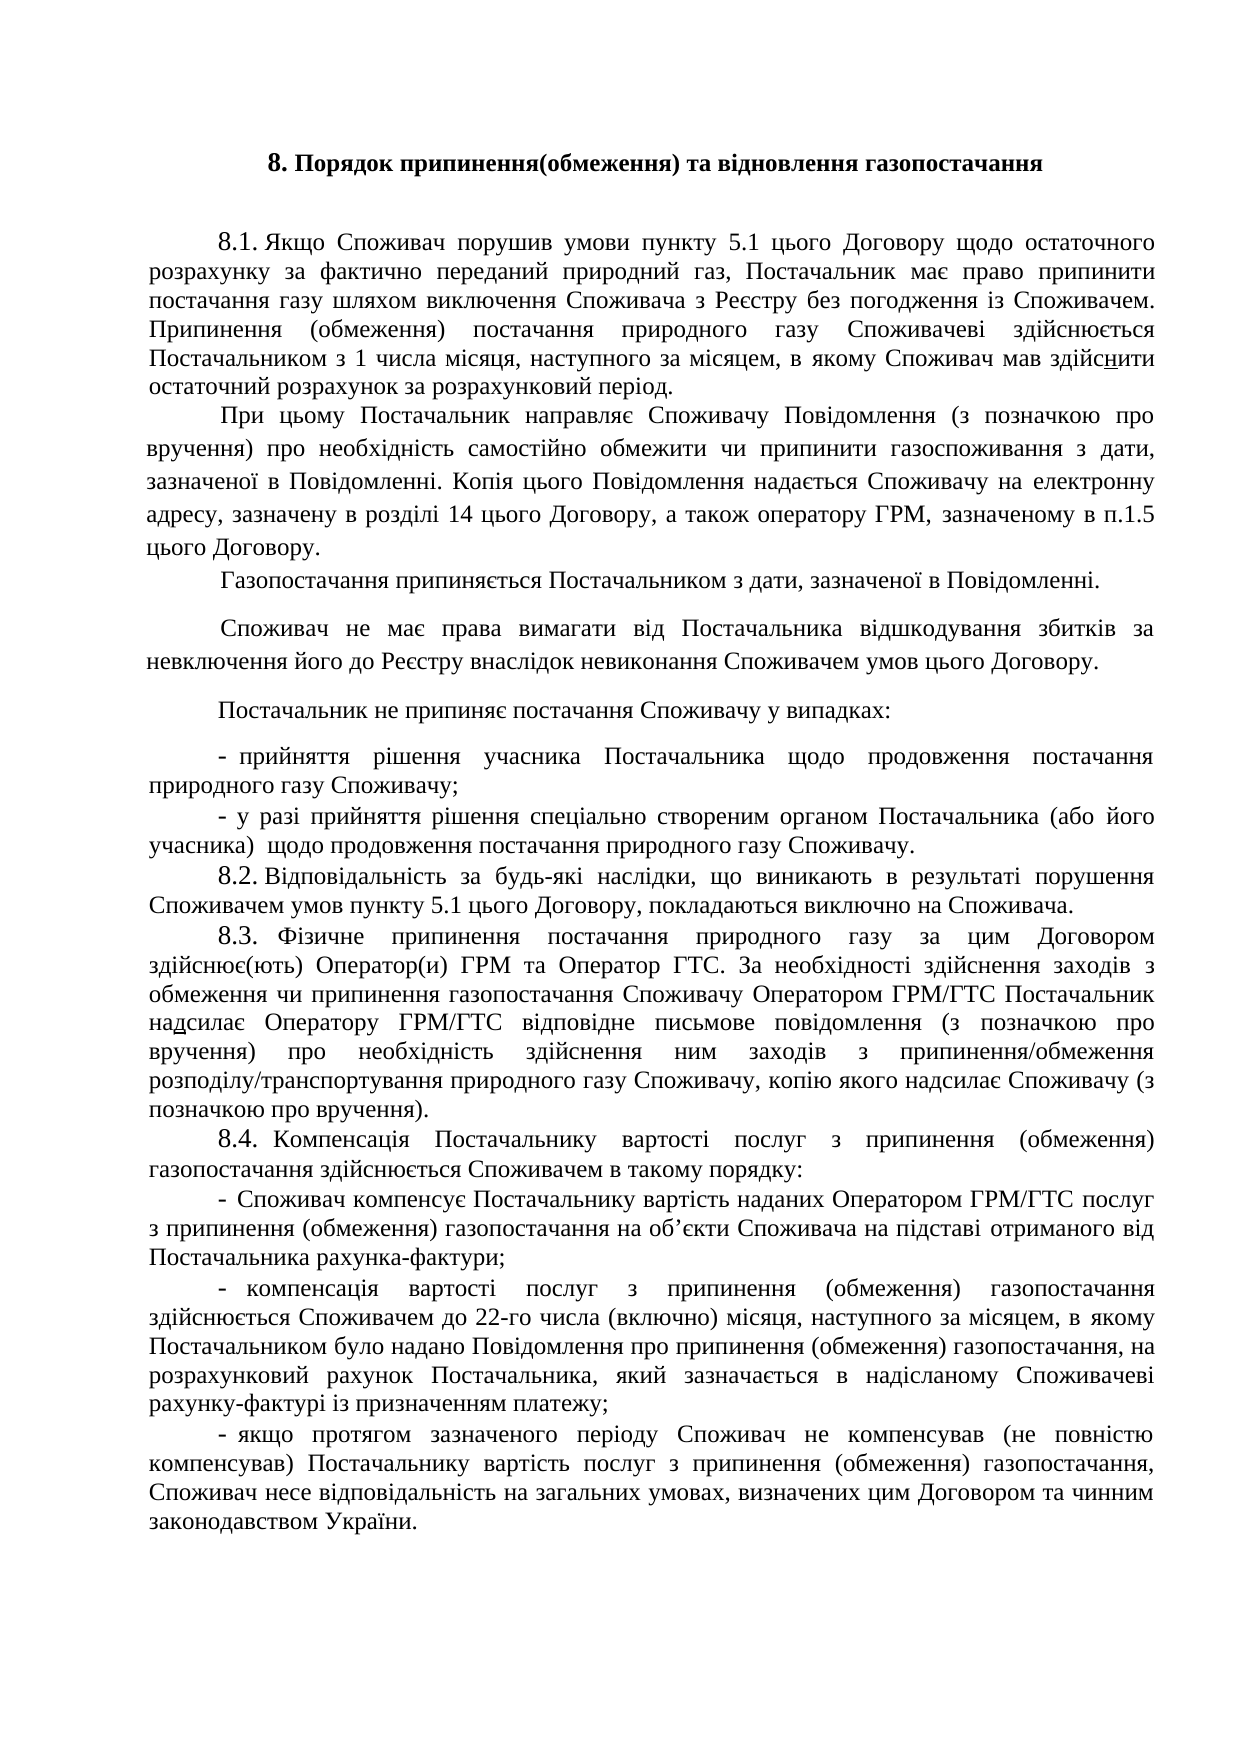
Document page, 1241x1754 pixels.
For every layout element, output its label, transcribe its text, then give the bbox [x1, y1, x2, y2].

list якщо протягом зазначеного періоду Споживач не компенсував (не повністю компенсував) Постачальнику вартість послуг з припинення (обмеження) газопостачання, Споживач несе відповідальність на загальних умовах, визначених цим Договором та чинним законодавством України. [149, 1417, 1154, 1535]
subtitle Порядок припинення(обмеження) та відновлення газопостачання [267, 146, 1188, 177]
text Газопостачання припиняється Постачальником з дати, зазначеної в Повідомленні. [146, 565, 1154, 594]
text Постачальник не припиняє постачання Споживачу у випадках: [218, 693, 1188, 724]
text При цьому Постачальник направляє Споживачу Повідомлення (з позначкою про вручення) про необхідність самостійно обмежити чи припинити газоспоживання з дати, зазначеної в Повідомленні. Копія цього Повідомлення надається Споживачу на електронну адресу, зазначену в розділі 14 цього Договору, а також оператору ГРМ, зазначеному в п.1.5 цього Договору. [146, 400, 1155, 561]
list компенсація вартості послуг з припинення (обмеження) газопостачання здійснюється Споживачем до 22-го числа (включно) місяця, наступного за місяцем, в якому Постачальником було надано Повідомлення про припинення (обмеження) газопостачання, на розрахунковий рахунок Постачальника, який зазначається в надісланому Споживачеві рахунку-фактурі із призначенням платежу; [149, 1271, 1155, 1417]
list Відповідальність за будь-які наслідки, що виникають в результаті порушення Споживачем умов пункту 5.1 цього Договору, покладаються виключно на Споживача. [149, 859, 1154, 919]
list у разі прийняття рішення спеціально створеним органом Постачальника (або його учасника) щодо продовження постачання природного газу Споживачу. [149, 799, 1155, 859]
list прийняття рішення учасника Постачальника щодо продовження постачання природного газу Споживачу; [149, 739, 1154, 799]
text Споживач не має права вимагати від Постачальника відшкодування збитків за невключення його до Реєстру внаслідок невиконання Споживачем умов цього Договору. [146, 613, 1155, 674]
list Компенсація Постачальнику вартості послуг з припинення (обмеження) газопостачання здійснюється Споживачем в такому порядку: [149, 1122, 1154, 1182]
list Споживач компенсує Постачальнику вартість наданих Оператором ГРМ/ГТС послуг з припинення (обмеження) газопостачання на об’єкти Споживача на підставі отриманого від Постачальника рахунка-фактури; [149, 1182, 1154, 1271]
list Якщо Споживач порушив умови пункту 5.1 цього Договору щодо остаточного розрахунку за фактично переданий природний газ, Постачальник має право припинити постачання газу шляхом виключення Споживача з Реєстру без погодження із Споживачем. Припинення (обмеження) постачання природного газу Споживачеві здійснюється Постачальником з 1 числа місяця, наступного за місяцем, в якому Споживач мав здійснити остаточний розрахунок за розрахунковий період. [149, 225, 1155, 400]
list Фізичне припинення постачання природного газу за цим Договором здійснює(ють) Оператор(и) ГРМ та Оператор ГТС. За необхідності здійснення заходів з обмеження чи припинення газопостачання Споживачу Оператором ГРМ/ГТС Постачальник надсилає Оператору ГРМ/ГТС відповідне письмове повідомлення (з позначкою про вручення) про необхідність здійснення ним заходів з припинення/обмеження розподілу/транспортування природного газу Споживачу, копію якого надсилає Споживачу (з позначкою про вручення). [149, 919, 1155, 1122]
